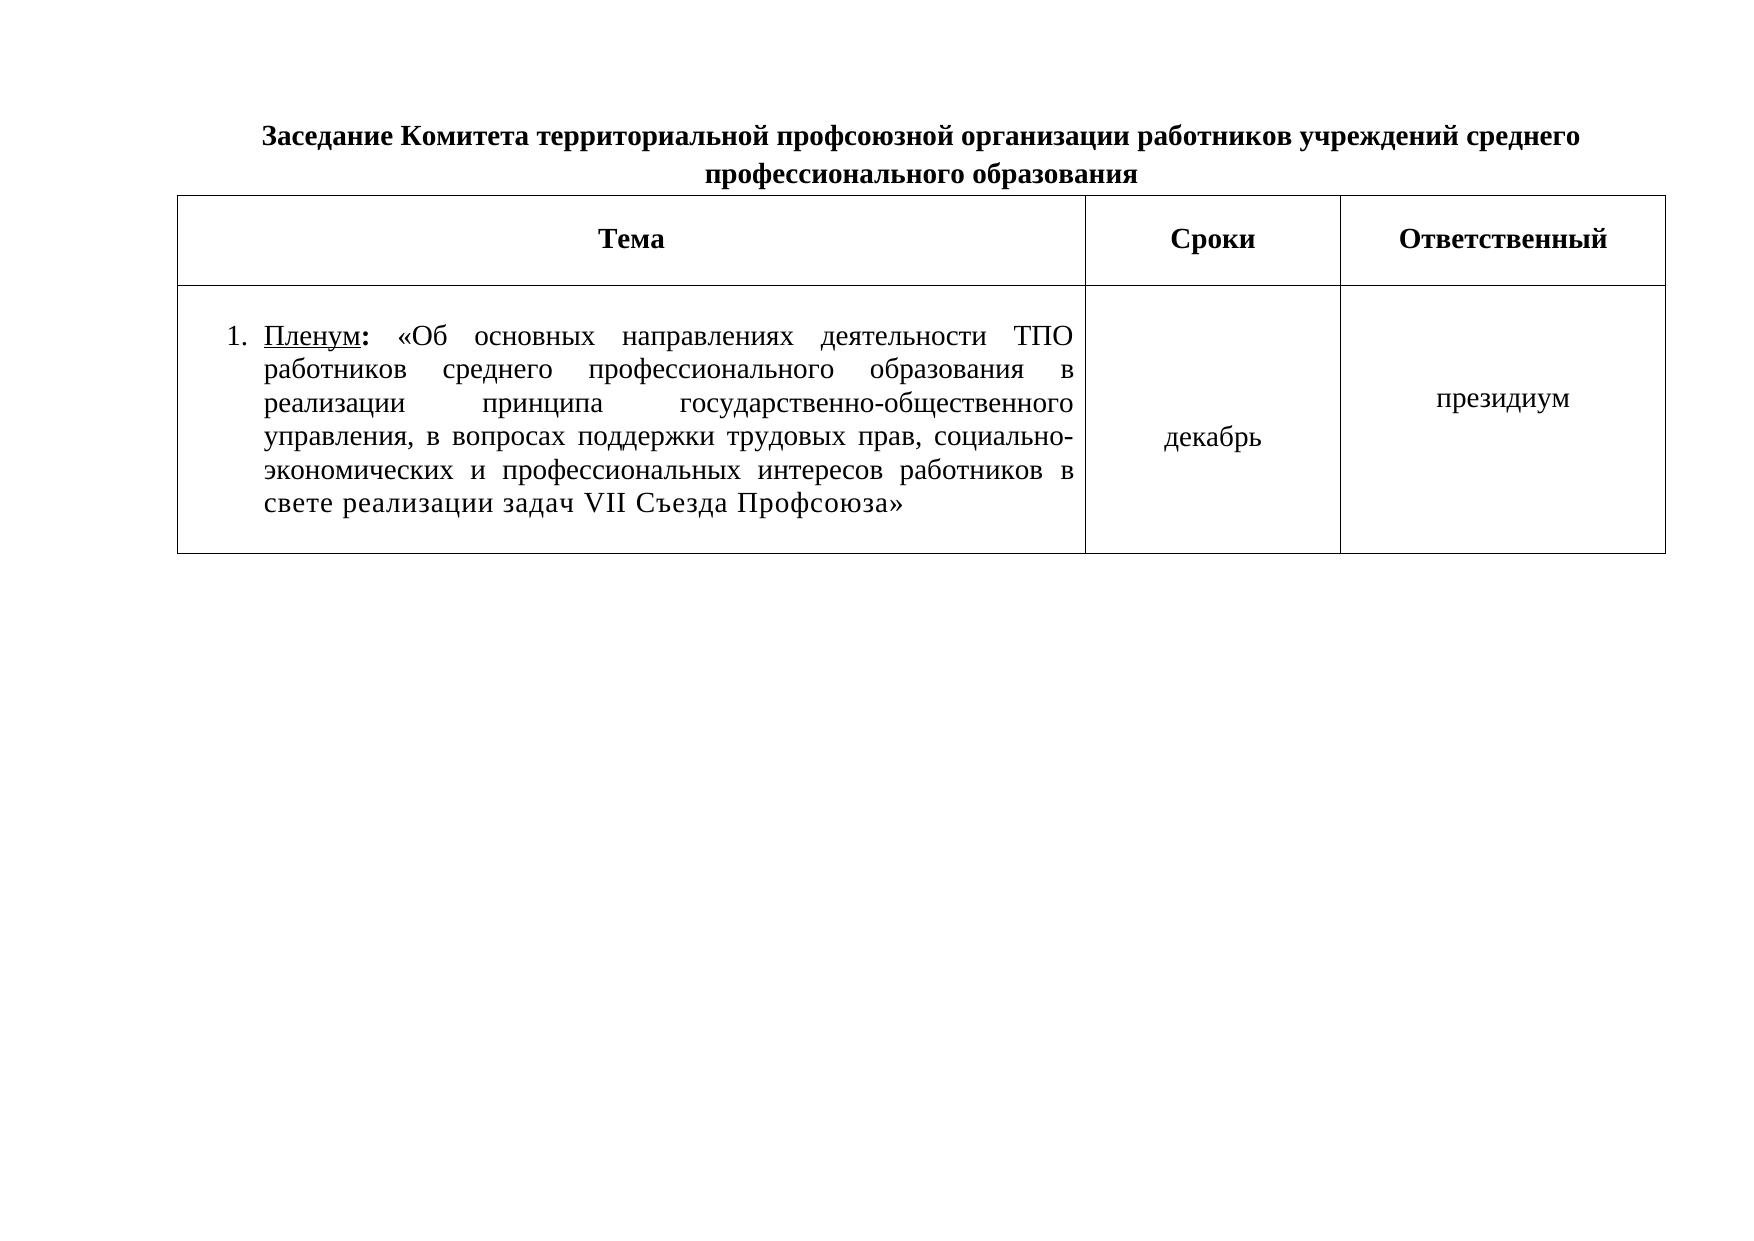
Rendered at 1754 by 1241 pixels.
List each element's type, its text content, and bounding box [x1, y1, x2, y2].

table_header Тема [178, 196, 1085, 284]
table_cell декабрь [1086, 286, 1340, 552]
table_cell президиум [1341, 286, 1665, 552]
table_header Сроки [1086, 196, 1340, 284]
table_header Ответственный [1341, 196, 1665, 284]
text Заседание Комитета территориальной профсоюзной организации работников учреждений среднего профессионального образования [177, 118, 1665, 190]
table_cell Пленум: «Об основных направлениях деятельности ТПО работников среднего профессионального образования в реализации принципа государственно-общественного управления, в вопросах поддержки трудовых прав, социально-экономических и профессиональных интересов работников в свете реализации задач VII Съезда Профсоюза» [178, 286, 1085, 552]
